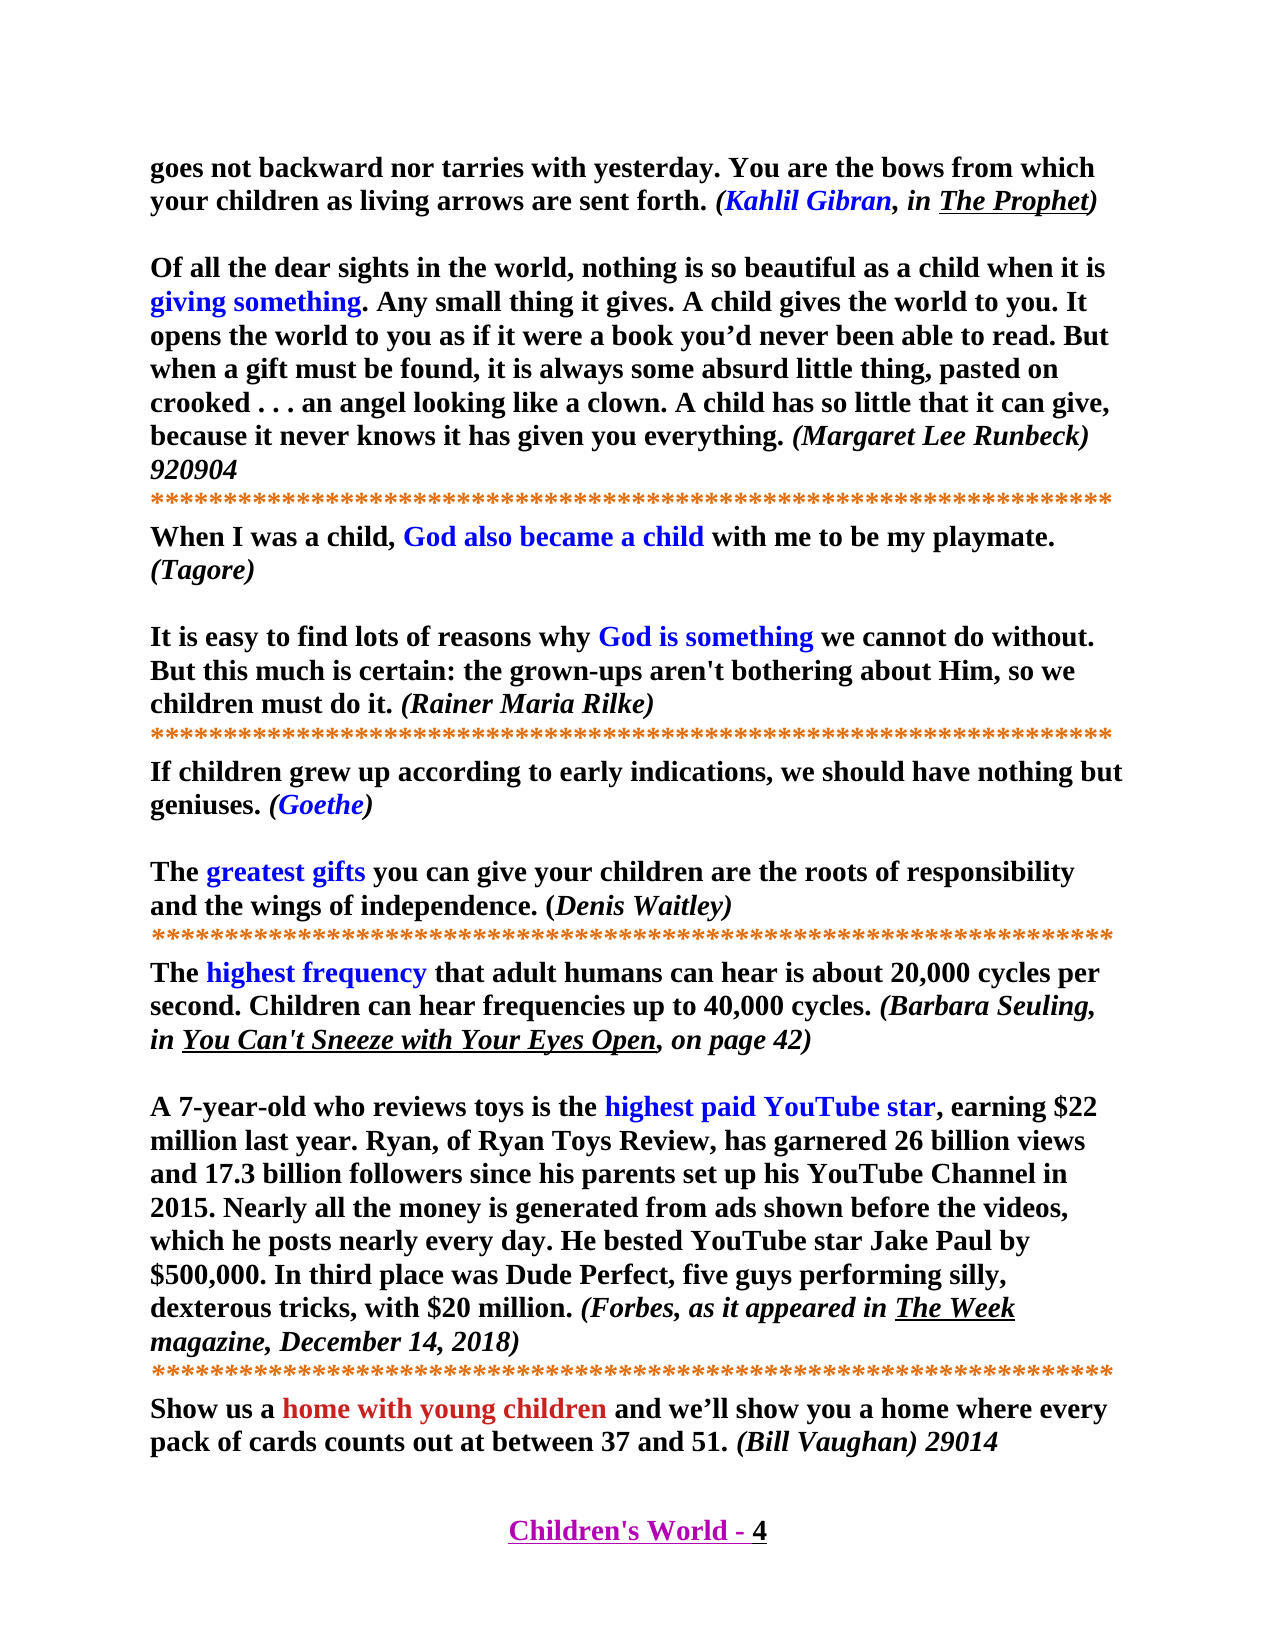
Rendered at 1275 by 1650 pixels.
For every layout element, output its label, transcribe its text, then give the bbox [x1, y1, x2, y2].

text ****************************************************************** [150, 720, 1125, 754]
text When I was a child, God also became a child with me to be my playmate. (Tagore) [150, 519, 1125, 586]
text A 7-year-old who reviews toys is the highest paid YouTube star, earning $22 million last year. Ryan, of Ryan Toys Review, has garnered 26 billion views and 17.3 billion followers since his parents set up his YouTube Channel in 2015. Nearly all the money is generated from ads shown before the videos, which he posts nearly every day. He bested YouTube star Jake Paul by $500,000. In third place was Dude Perfect, five guys performing silly, dexterous tricks, with $20 million. (Forbes, as it appeared in The Week magazine, December 14, 2018) [150, 1089, 1125, 1357]
text ****************************************************************** [150, 1357, 1125, 1391]
text Of all the dear sights in the world, nothing is so beautiful as a child when it is giving something. Any small thing it gives. A child gives the world to you. It opens the world to you as if it were a book you’d never been able to read. But when a gift must be found, it is always some absurd little thing, pasted on crooked . . . an angel looking like a clown. A child has so little that it can give, because it never knows it has given you everything. (Margaret Lee Runbeck) 920904 [150, 251, 1125, 485]
text ****************************************************************** [150, 921, 1125, 955]
text ****************************************************************** [150, 485, 1125, 519]
text Show us a home with young children and we’ll show you a home where every pack of cards counts out at between 37 and 51. (Bill Vaughan) 29014 [150, 1391, 1125, 1458]
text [150, 150, 1125, 217]
text The greatest gifts you can give your children are the roots of responsibility and the wings of independence. (Denis Waitley) [150, 854, 1125, 921]
text The highest frequency that adult humans can hear is about 20,000 cycles per second. Children can hear frequencies up to 40,000 cycles. (Barbara Seuling, in You Can't Sneeze with Your Eyes Open, on page 42) [150, 955, 1125, 1056]
text It is easy to find lots of reasons why God is something we cannot do without. But this much is certain: the grown-ups aren't bothering about Him, so we children must do it. (Rainer Maria Rilke) [150, 619, 1125, 720]
text If children grew up according to early indications, we should have nothing but geniuses. (Goethe) [150, 754, 1125, 821]
